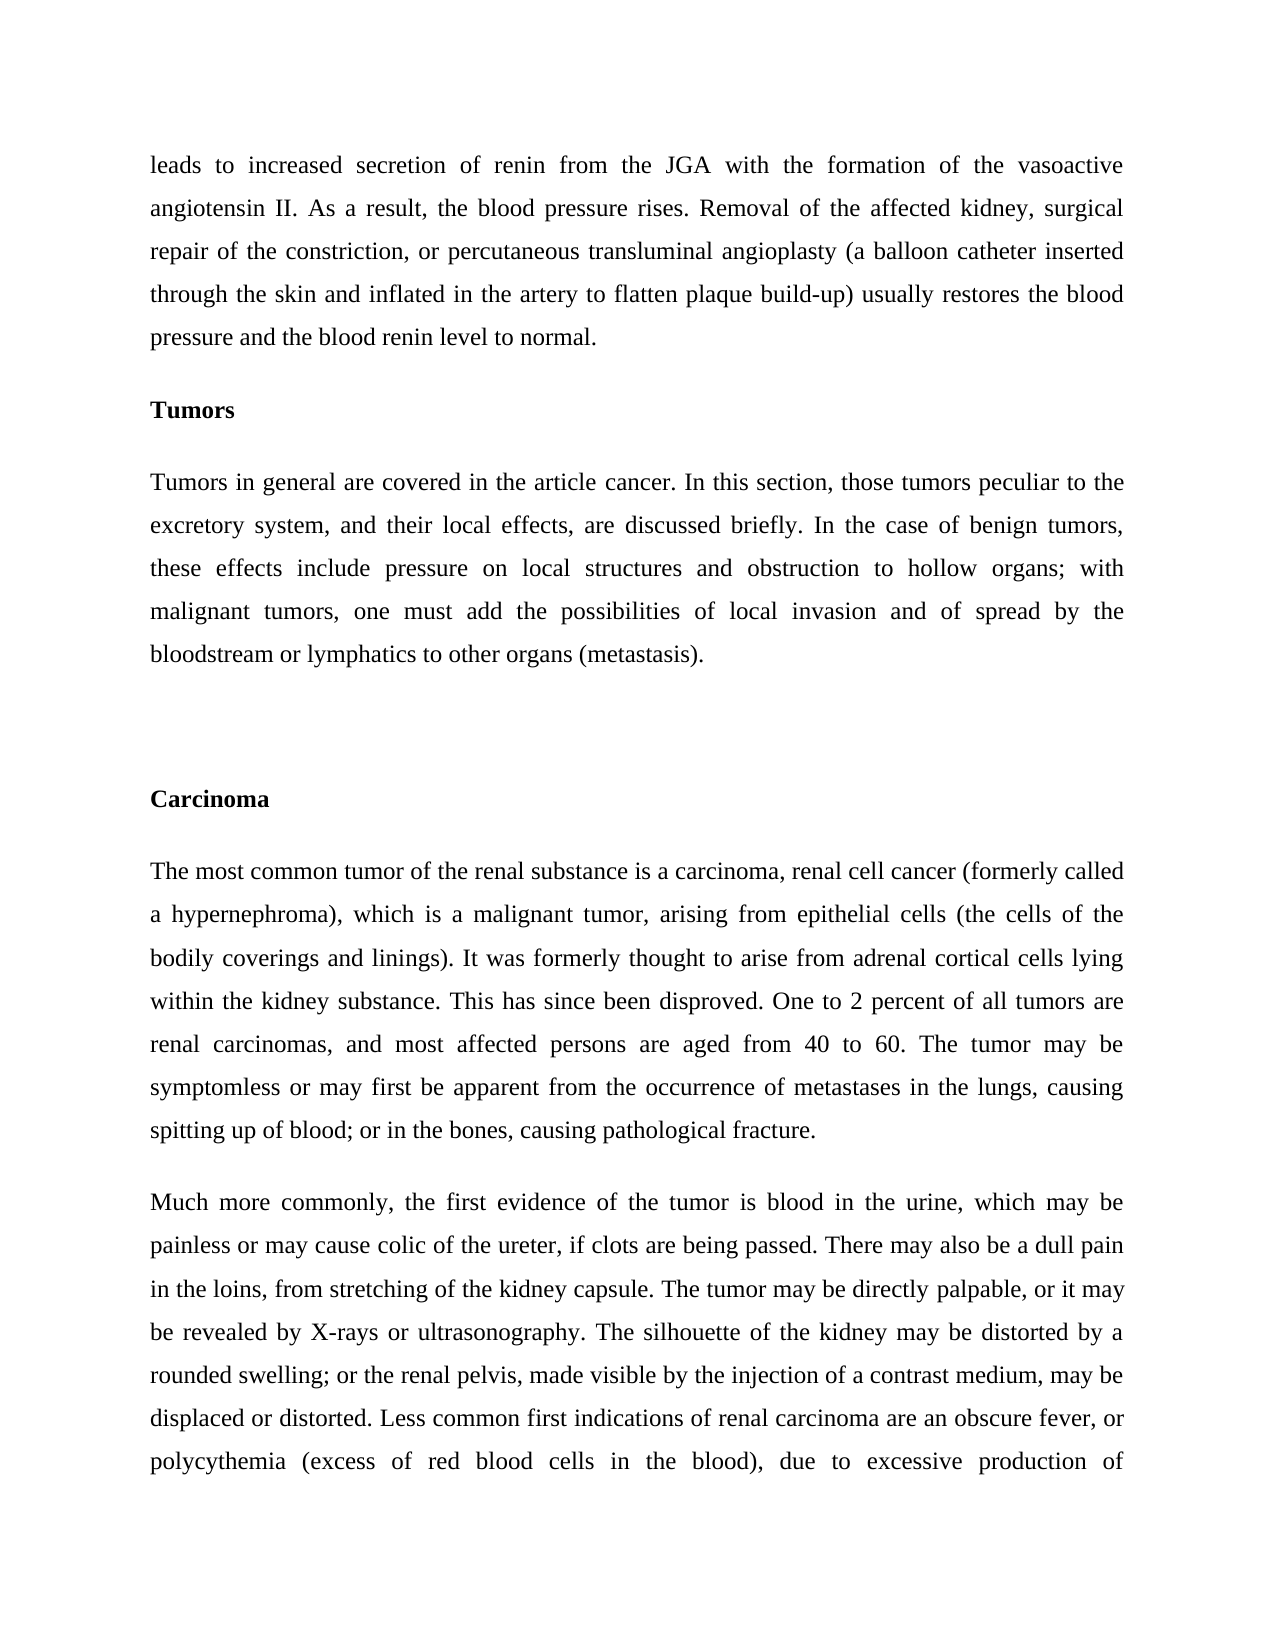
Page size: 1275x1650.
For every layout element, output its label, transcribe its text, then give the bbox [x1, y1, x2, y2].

text Carcinoma [150, 784, 1125, 813]
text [150, 150, 1125, 351]
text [150, 1187, 1125, 1475]
text Tumors in general are covered in the article cancer. In this section, those tumors peculiar to the excretory system, and their local effects, are discussed briefly. In the case of benign tumors, these effects include pressure on local structures and obstruction to hollow organs; with malignant tumors, one must add the possibilities of local invasion and of spread by the bloodstream or lymphatics to other organs (metastasis). [150, 467, 1125, 668]
text The most common tumor of the renal substance is a carcinoma, renal cell cancer (formerly called a hypernephroma), which is a malignant tumor, arising from epithelial cells (the cells of the bodily coverings and linings). It was formerly thought to arise from adrenal cortical cells lying within the kidney substance. This has since been disproved. One to 2 percent of all tumors are renal carcinomas, and most affected persons are aged from 40 to 60. The tumor may be symptomless or may first be apparent from the occurrence of metastases in the lungs, causing spitting up of blood; or in the bones, causing pathological fracture. [150, 856, 1125, 1144]
text Tumors [150, 395, 1125, 423]
